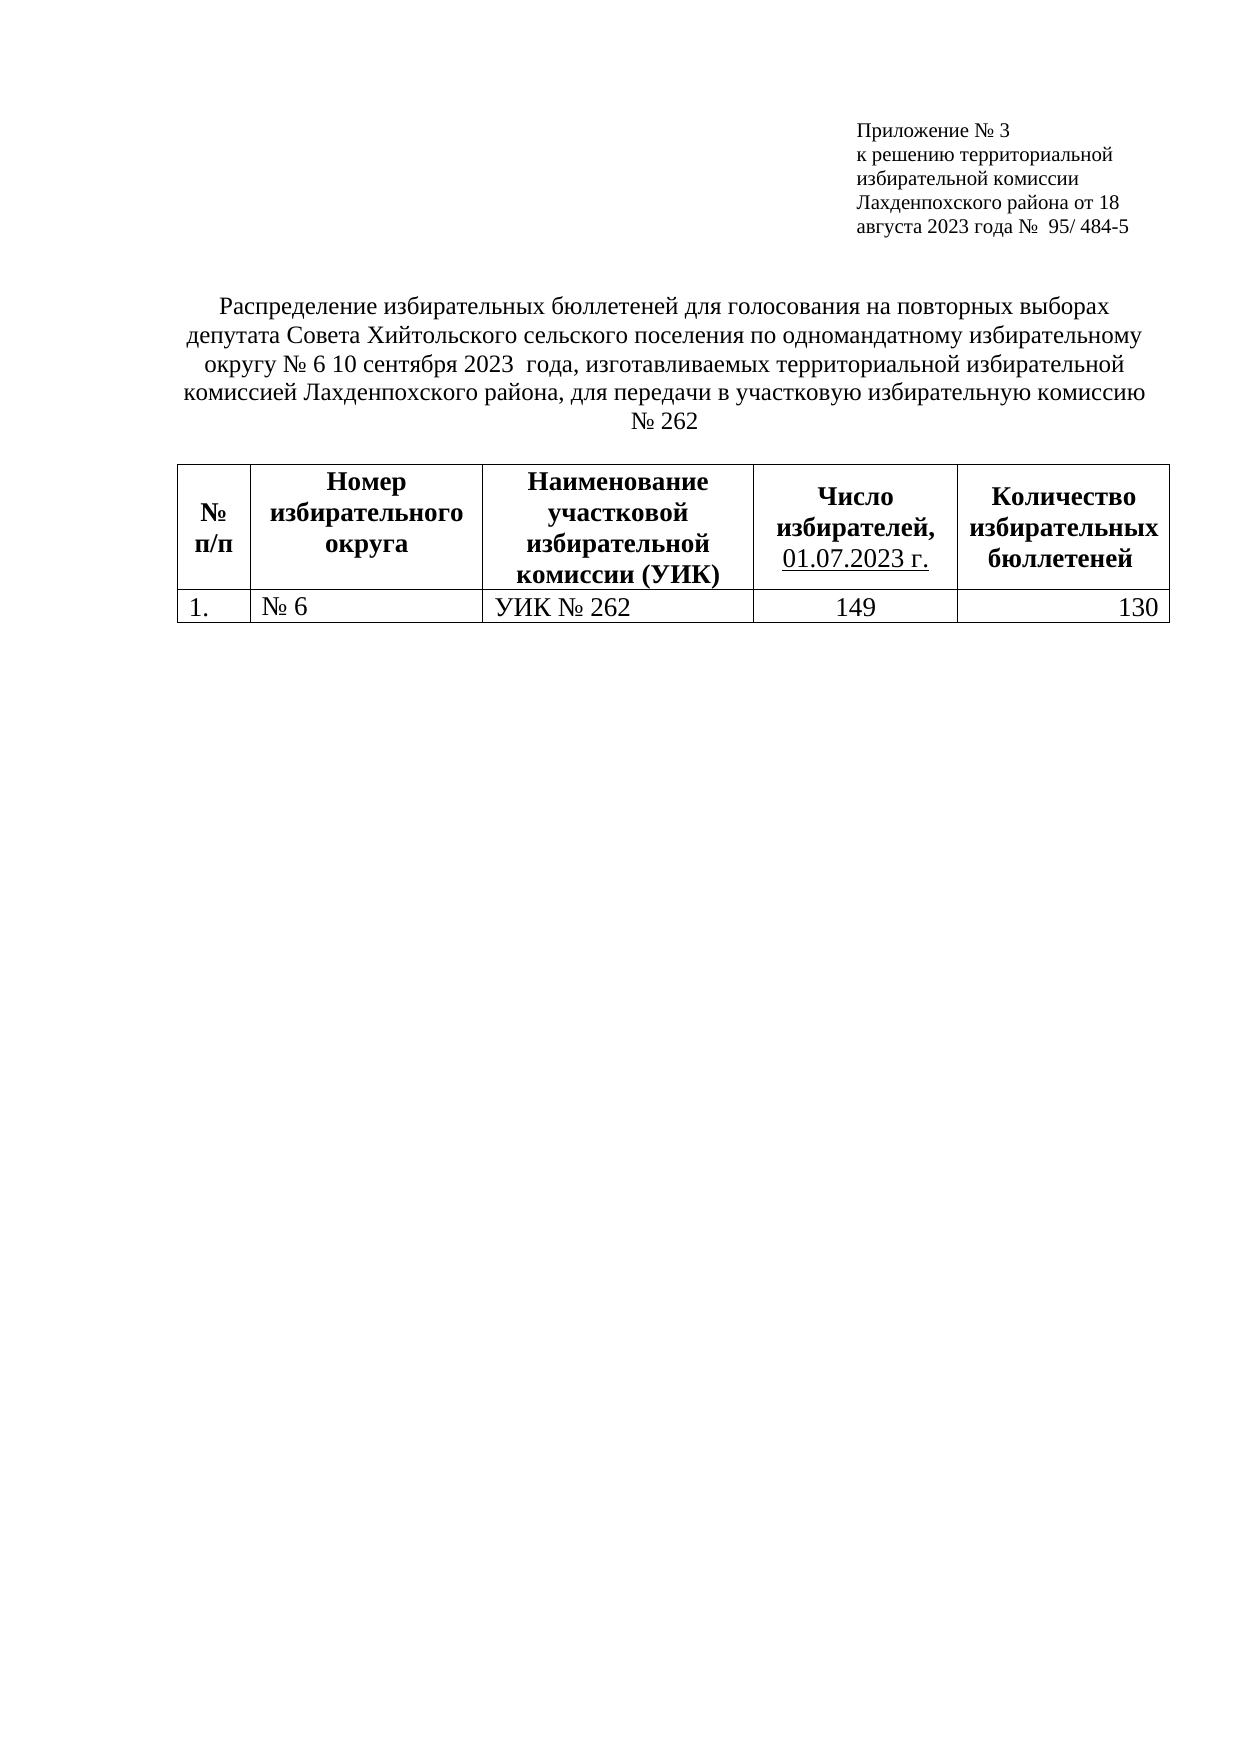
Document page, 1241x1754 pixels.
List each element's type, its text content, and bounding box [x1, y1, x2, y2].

table_cell № 6 [251, 590, 482, 622]
text Распределение избирательных бюллетеней для голосования на повторных выборах депутата Совета Хийтольского сельского поселения по одномандатному избирательному округу № 6 10 сентября 2023 года, изготавливаемых территориальной избирательной комиссией Лахденпохского района, для передачи в участковую избирательную комиссию № 262 [177, 291, 1152, 435]
table_header № п/п [178, 465, 250, 589]
table_header Количество избирательных бюллетеней [958, 465, 1169, 589]
table_header Номер избирательного округа [251, 465, 482, 589]
table_cell 149 [754, 590, 957, 622]
table_header Число избирателей, 01.07.2023 г. [754, 465, 957, 589]
table_cell 130 [958, 590, 1169, 622]
text Приложение № 3 [856, 118, 1152, 142]
table_cell 1. [178, 590, 250, 622]
table_header Наименование участковой избирательной комиссии (УИК) [483, 465, 753, 589]
table_cell УИК № 262 [483, 590, 753, 622]
text к решению территориальной избирательной комиссии Лахденпохского района от 18 августа 2023 года № 95/ 484-5 [856, 142, 1152, 238]
